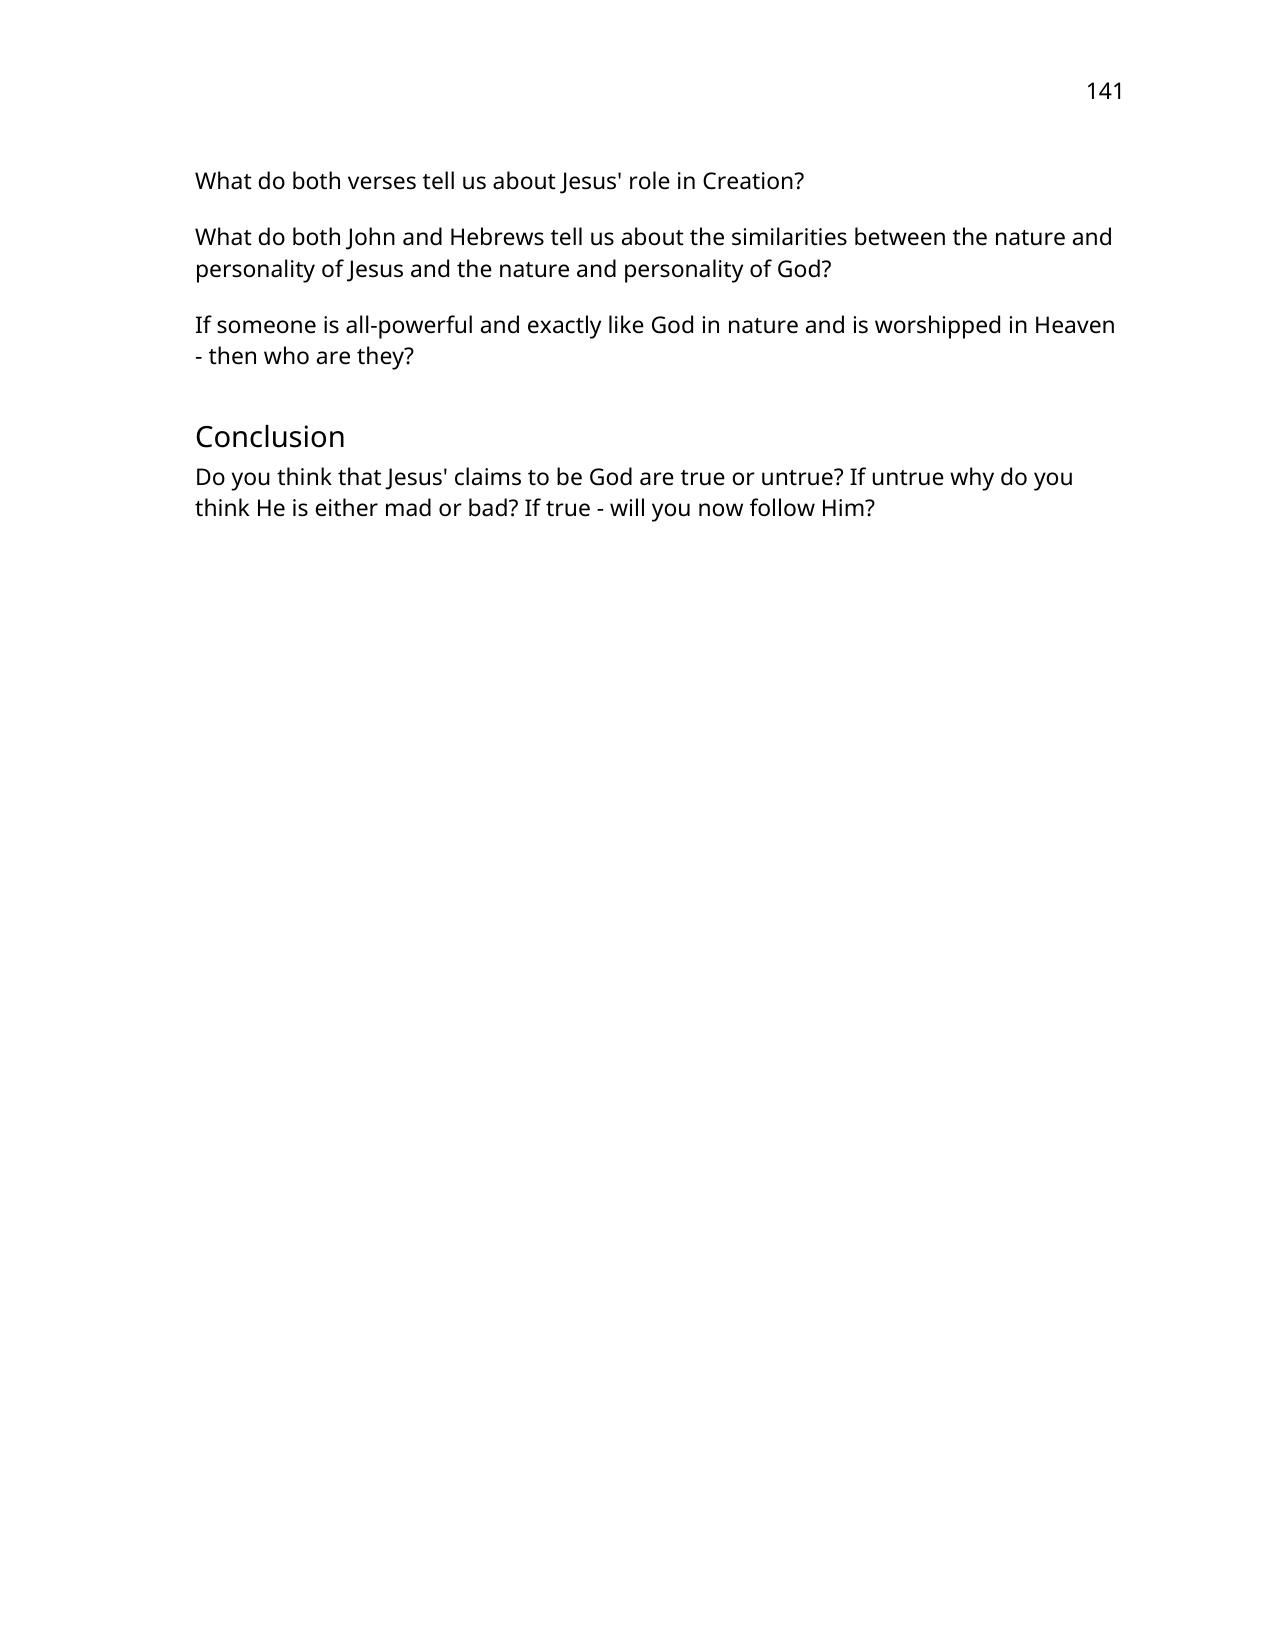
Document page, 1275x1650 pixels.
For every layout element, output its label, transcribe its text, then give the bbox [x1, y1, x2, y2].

text Do you think that Jesus' claims to be God are true or untrue? If untrue why do you think He is either mad or bad? If true - will you now follow Him? [195, 461, 1125, 523]
text If someone is all-powerful and exactly like God in nature and is worshipped in Heaven - then who are they? [195, 309, 1125, 371]
text What do both John and Hebrews tell us about the similarities between the nature and personality of Jesus and the nature and personality of God? [195, 221, 1125, 284]
text Conclusion [195, 416, 1125, 456]
text What do both verses tell us about Jesus' role in Creation? [195, 165, 1125, 196]
